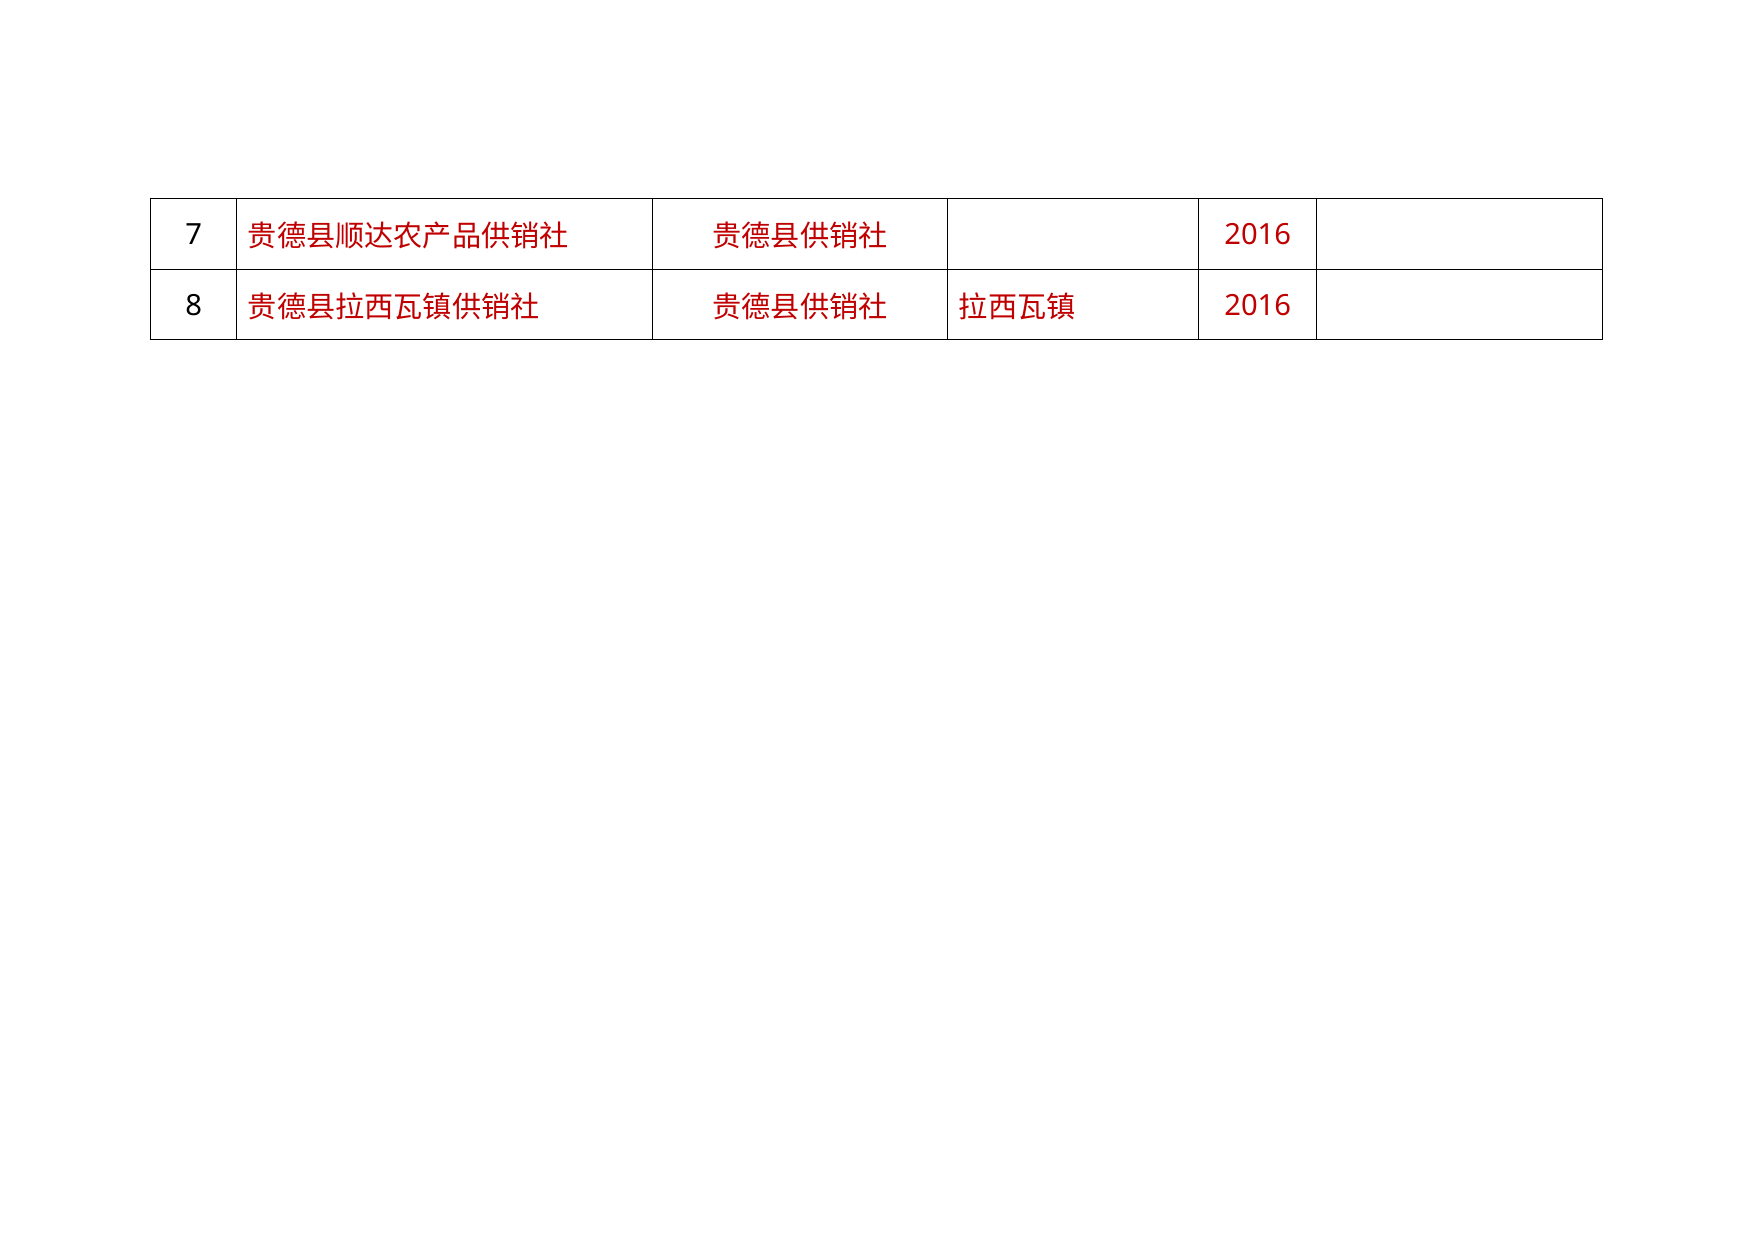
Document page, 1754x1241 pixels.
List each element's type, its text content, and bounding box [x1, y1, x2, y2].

table_cell 拉西瓦镇 [948, 270, 1198, 339]
table_cell 贵德县供销社 [653, 199, 947, 268]
table_cell 8 [151, 270, 236, 339]
table_cell 贵德县顺达农产品供销社 [237, 199, 652, 268]
table_cell [1317, 199, 1602, 268]
table_cell 2016 [1199, 199, 1316, 268]
table_cell [948, 199, 1198, 268]
table_cell 贵德县供销社 [653, 270, 947, 339]
table_cell 贵德县拉西瓦镇供销社 [237, 270, 652, 339]
table_cell 7 [151, 199, 236, 268]
table_cell 2016 [1199, 270, 1316, 339]
table_cell [1317, 270, 1602, 339]
